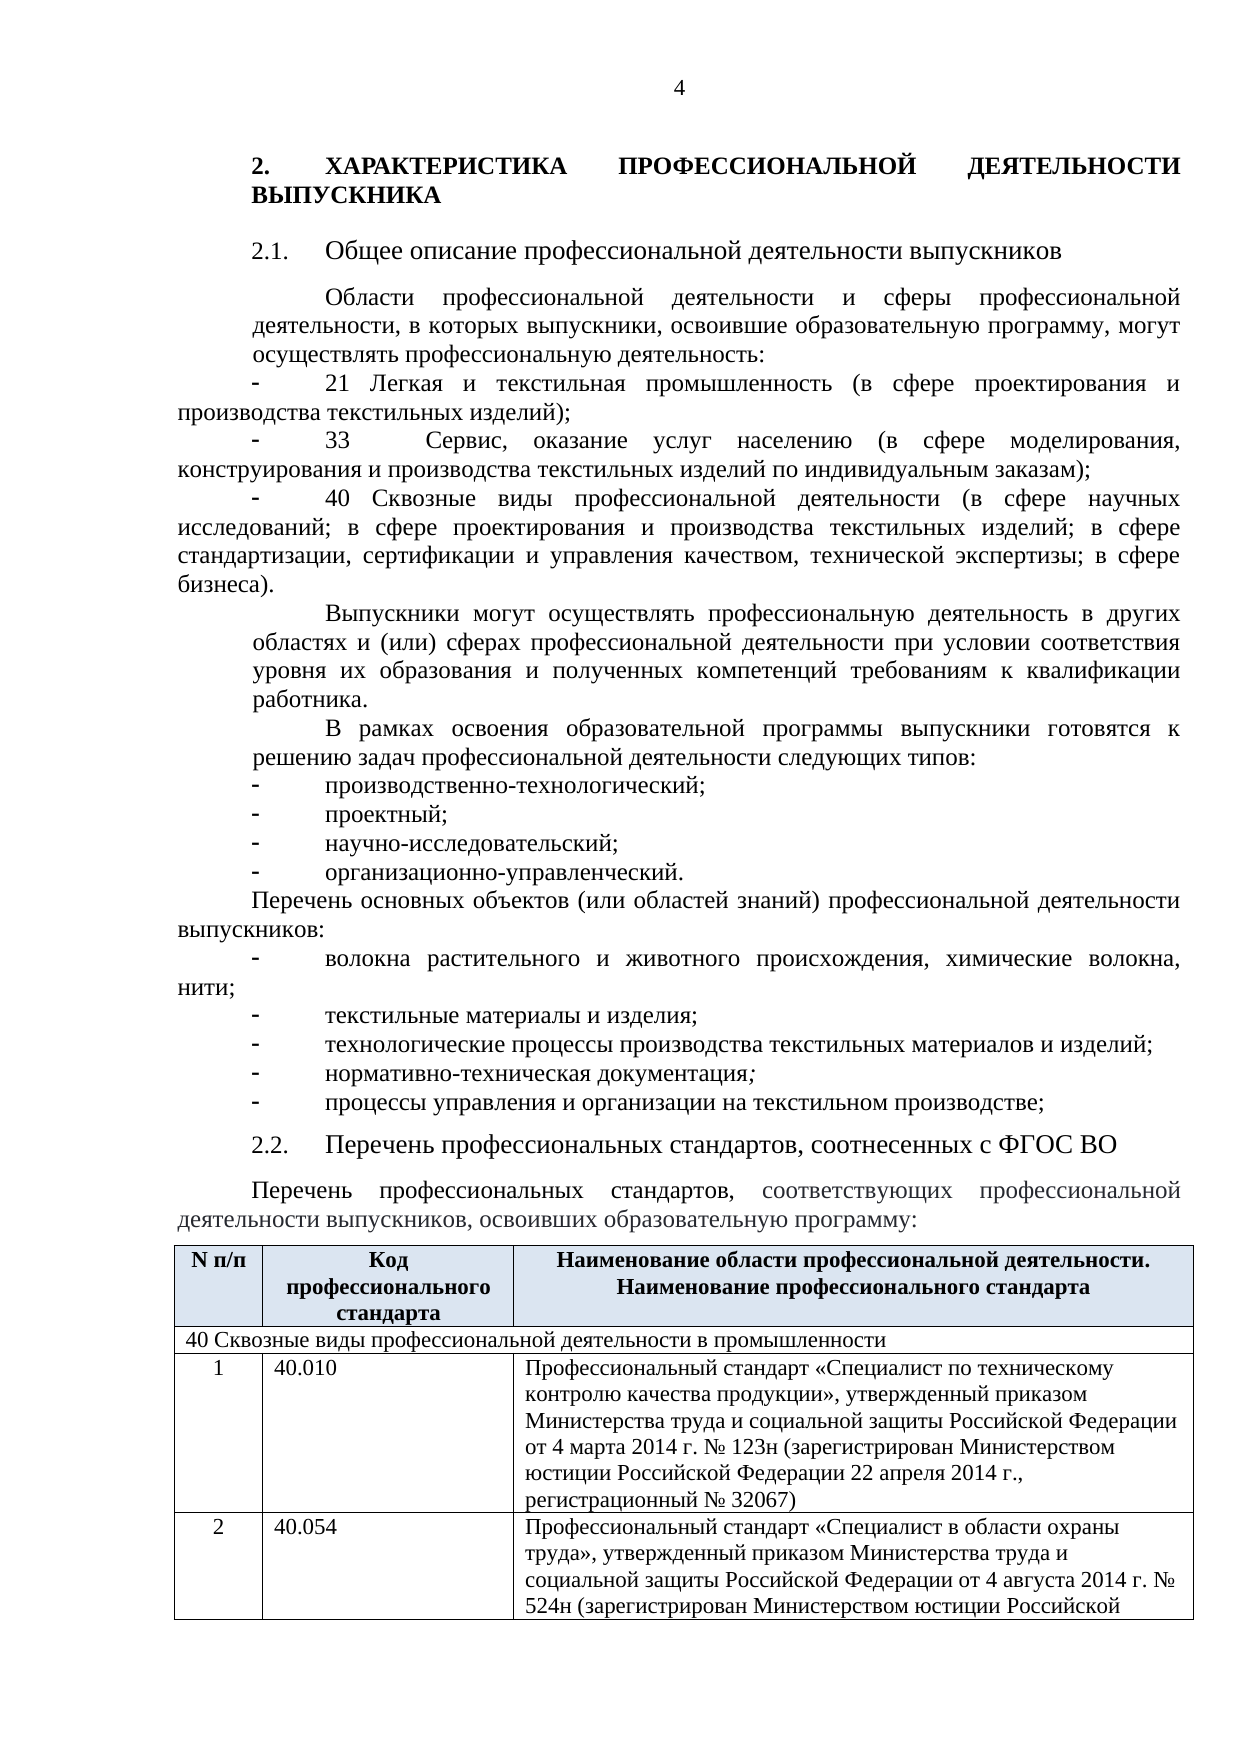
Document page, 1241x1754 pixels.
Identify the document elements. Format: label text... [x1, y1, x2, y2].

list 33 Сервис, оказание услуг населению (в сфере моделирования, конструирования и производства текстильных изделий по индивидуальным заказам); [177, 425, 1181, 483]
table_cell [514, 1513, 1193, 1618]
table_header N п/п [175, 1246, 262, 1326]
table_header Наименование области профессиональной деятельности. Наименование профессионального стандарта [514, 1246, 1193, 1326]
table_cell 40.054 [263, 1513, 513, 1618]
list Перечень основных объектов (или областей знаний) профессиональной деятельности выпускников: [177, 885, 1181, 943]
list организационно-управленческий. [251, 857, 1181, 885]
subtitle ХАРАКТЕРИСТИКА ПРОФЕССИОНАЛЬНОЙ ДЕЯТЕЛЬНОСТИ ВЫПУСКНИКА [251, 151, 1181, 209]
list 21 Легкая и текстильная промышленность (в сфере проектирования и производства текстильных изделий); [177, 368, 1181, 425]
list текстильные материалы и изделия; [177, 1000, 1181, 1029]
table_cell 40 Сквозные виды профессиональной деятельности в промышленности [175, 1327, 1193, 1353]
list волокна растительного и животного происхождения, химические волокна, нити; [177, 943, 1181, 1000]
table_cell Профессиональный стандарт «Специалист по техническому контролю качества продукции», утвержденный приказом Министерства труда и социальной защиты Российской Федерации от 4 марта 2014 г. № 123н (зарегистрирован Министерством юстиции Российской Федерации 22 апреля 2014 г., регистрационный № 32067) [514, 1354, 1193, 1512]
list 40 Сквозные виды профессиональной деятельности (в сфере научных исследований; в сфере проектирования и производства текстильных изделий; в сфере стандартизации, сертификации и управления качеством, технической экспертизы; в сфере бизнеса). [177, 483, 1181, 598]
list процессы управления и организации на текстильном производстве; [177, 1087, 1181, 1115]
table_header Код профессионального стандарта [263, 1246, 513, 1326]
table_cell 1 [175, 1354, 262, 1512]
subtitle Общее описание профессиональной деятельности выпускников [251, 234, 1181, 265]
list В рамках освоения образовательной программы выпускники готовятся к решению задач профессиональной деятельности следующих типов: [252, 713, 1181, 770]
list Области профессиональной деятельности и сферы профессиональной деятельности, в которых выпускники, освоившие образовательную программу, могут осуществлять профессиональную деятельность: [252, 282, 1181, 368]
list Выпускники могут осуществлять профессиональную деятельность в других областях и (или) сферах профессиональной деятельности при условии соответствия уровня их образования и полученных компетенций требованиям к квалификации работника. [252, 598, 1181, 713]
subtitle Перечень профессиональных стандартов, соотнесенных с ФГОС ВО [251, 1128, 1181, 1159]
list Перечень профессиональных стандартов, соответствующих профессиональной деятельности выпускников, освоивших образовательную программу: [177, 1175, 1181, 1233]
list технологические процессы производства текстильных материалов и изделий; [177, 1029, 1181, 1058]
table_cell 2 [175, 1513, 262, 1618]
list производственно-технологический; [251, 770, 1181, 799]
list нормативно-техническая документация; [177, 1058, 1181, 1087]
list проектный; [251, 799, 1181, 828]
list научно-исследовательский; [251, 828, 1181, 857]
table_cell 40.010 [263, 1354, 513, 1512]
